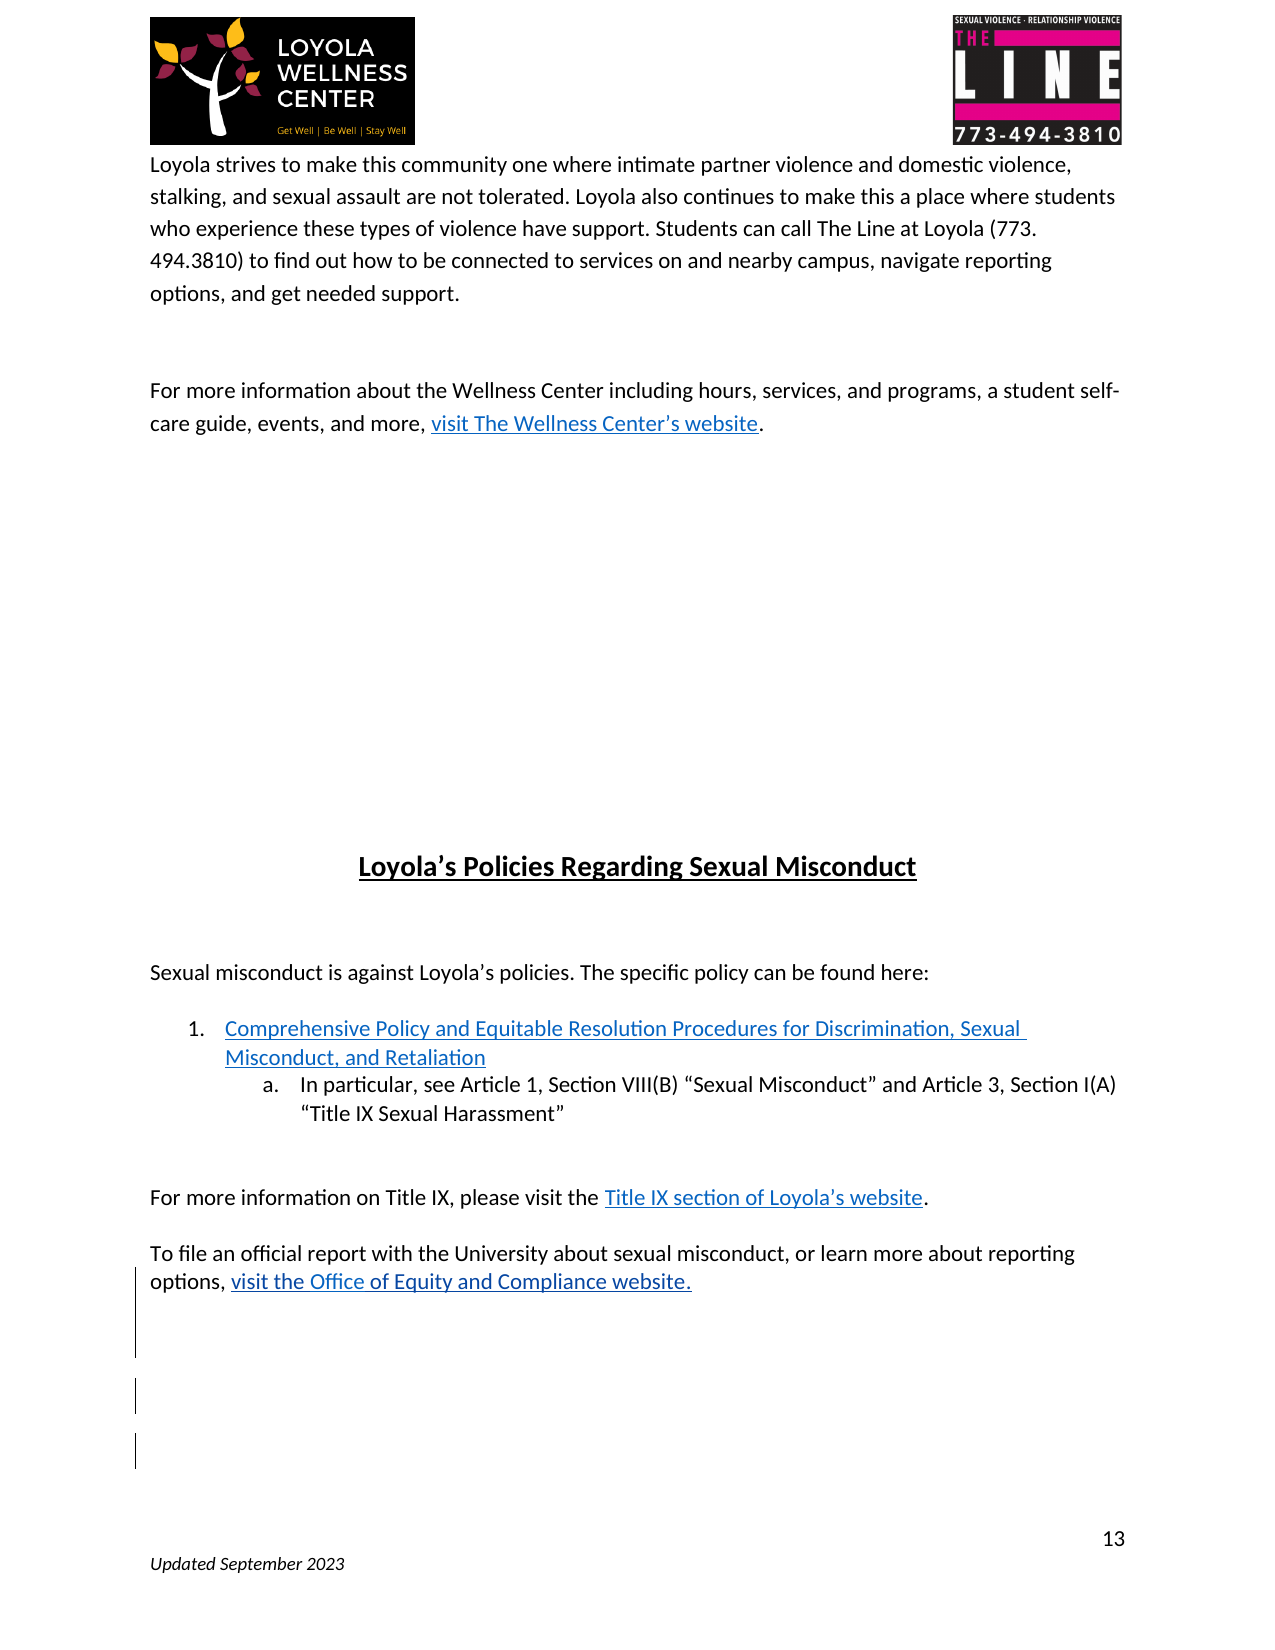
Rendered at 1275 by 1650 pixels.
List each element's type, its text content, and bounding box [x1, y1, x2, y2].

picture [952, 15, 1122, 145]
text To file an official report with the University about sexual misconduct, or learn more about reporting options, Office [150, 1239, 1125, 1295]
text Loyola’s Policies Regarding Sexual Misconduct [150, 848, 1125, 884]
picture [150, 17, 415, 145]
text For more information about the Wellness Center including hours, services, and programs, a student self-care guide, events, and more, visit The Wellness Center’s website. [150, 376, 1125, 437]
text For more information on Title IX, please visit the Title IX section of Loyola’s website. [150, 1183, 1125, 1211]
list In particular, see Article 1, Section VIII(B) “Sexual Misconduct” and Article 3, Section I(A) “Title IX Sexual Harassment” [262, 1071, 1125, 1127]
text Sexual misconduct is against Loyola’s policies. The specific policy can be found here: [150, 958, 1125, 987]
list Comprehensive Policy and Equitable Resolution Procedures for Discrimination, Sexual Misconduct, and Retaliation [187, 1014, 1125, 1071]
text Loyola strives to make this community one where intimate partner violence and domestic violence, stalking, and sexual assault are not tolerated. Loyola also continues to make this a place where students who experience these types of violence have support. Students can call The Line at Loyola (773. 494.3810) to find out how to be connected to services on and nearby campus, navigate reporting options, and get needed support. [150, 150, 1125, 307]
